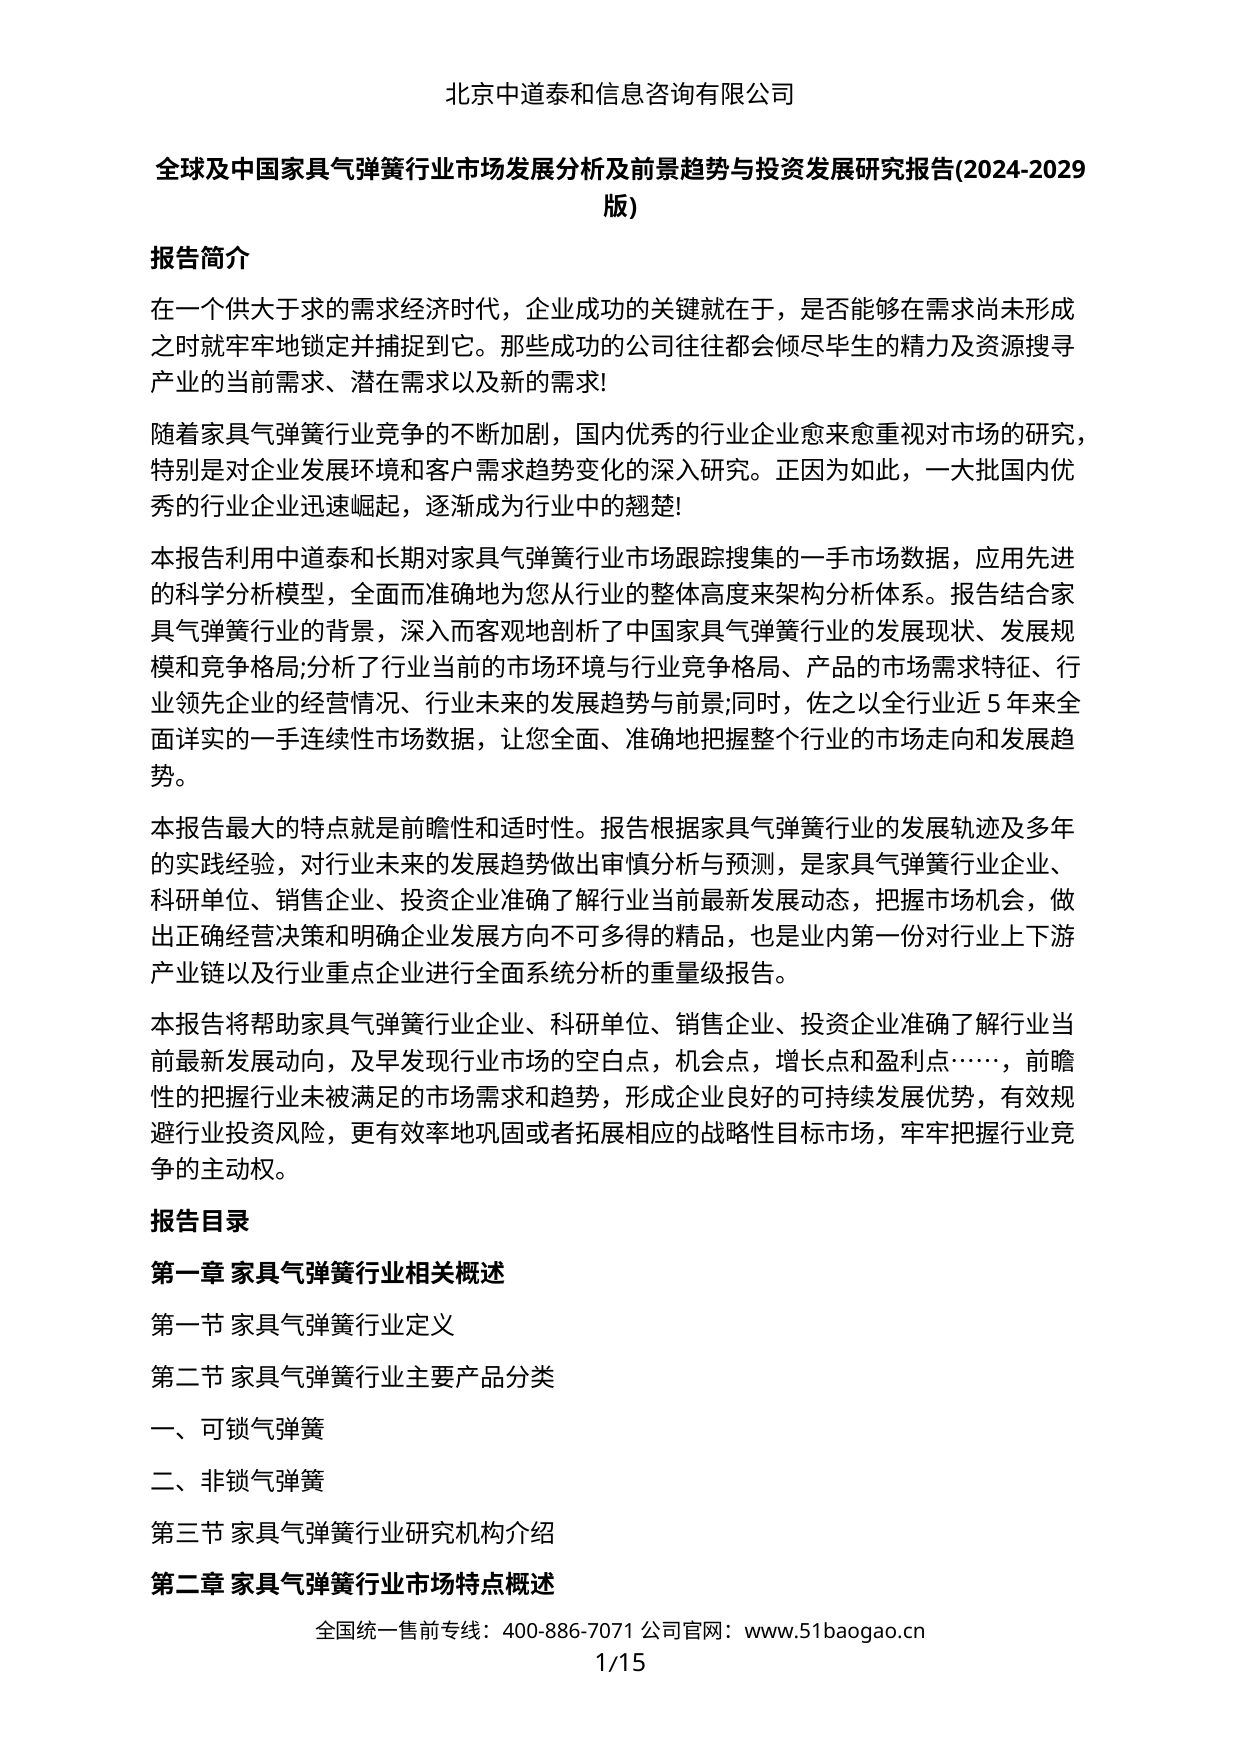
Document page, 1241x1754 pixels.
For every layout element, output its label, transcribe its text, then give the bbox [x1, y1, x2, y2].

text 第一节 家具气弹簧行业定义 [150, 1306, 1090, 1342]
text 随着家具气弹簧行业竞争的不断加剧，国内优秀的行业企业愈来愈重视对市场的研究，特别是对企业发展环境和客户需求趋势变化的深入研究。正因为如此，一大批国内优秀的行业企业迅速崛起，逐渐成为行业中的翘楚! [150, 414, 1090, 523]
text 第三节 家具气弹簧行业研究机构介绍 [150, 1513, 1090, 1549]
text 第一章 家具气弹簧行业相关概述 [150, 1254, 1090, 1290]
text 全球及中国家具气弹簧行业市场发展分析及前景趋势与投资发展研究报告(2024-2029版) [150, 150, 1090, 222]
text 报告简介 [150, 238, 1090, 274]
text 一、可锁气弹簧 [150, 1409, 1090, 1446]
text 在一个供大于求的需求经济时代，企业成功的关键就在于，是否能够在需求尚未形成之时就牢牢地锁定并捕捉到它。那些成功的公司往往都会倾尽毕生的精力及资源搜寻产业的当前需求、潜在需求以及新的需求! [150, 290, 1090, 399]
text 报告目录 [150, 1202, 1090, 1238]
text 第二节 家具气弹簧行业主要产品分类 [150, 1357, 1090, 1394]
text 本报告利用中道泰和长期对家具气弹簧行业市场跟踪搜集的一手市场数据，应用先进的科学分析模型，全面而准确地为您从行业的整体高度来架构分析体系。报告结合家具气弹簧行业的背景，深入而客观地剖析了中国家具气弹簧行业的发展现状、发展规模和竞争格局;分析了行业当前的市场环境与行业竞争格局、产品的市场需求特征、行业领先企业的经营情况、行业未来的发展趋势与前景;同时，佐之以全行业近5年来全面详实的一手连续性市场数据，让您全面、准确地把握整个行业的市场走向和发展趋势。 [150, 539, 1090, 792]
text 二、非锁气弹簧 [150, 1461, 1090, 1497]
text 本报告将帮助家具气弹簧行业企业、科研单位、销售企业、投资企业准确了解行业当前最新发展动向，及早发现行业市场的空白点，机会点，增长点和盈利点……，前瞻性的把握行业未被满足的市场需求和趋势，形成企业良好的可持续发展优势，有效规避行业投资风险，更有效率地巩固或者拓展相应的战略性目标市场，牢牢把握行业竞争的主动权。 [150, 1005, 1090, 1186]
text 本报告最大的特点就是前瞻性和适时性。报告根据家具气弹簧行业的发展轨迹及多年的实践经验，对行业未来的发展趋势做出审慎分析与预测，是家具气弹簧行业企业、科研单位、销售企业、投资企业准确了解行业当前最新发展动态，把握市场机会，做出正确经营决策和明确企业发展方向不可多得的精品，也是业内第一份对行业上下游产业链以及行业重点企业进行全面系统分析的重量级报告。 [150, 808, 1090, 989]
text 第二章 家具气弹簧行业市场特点概述 [150, 1565, 1090, 1601]
